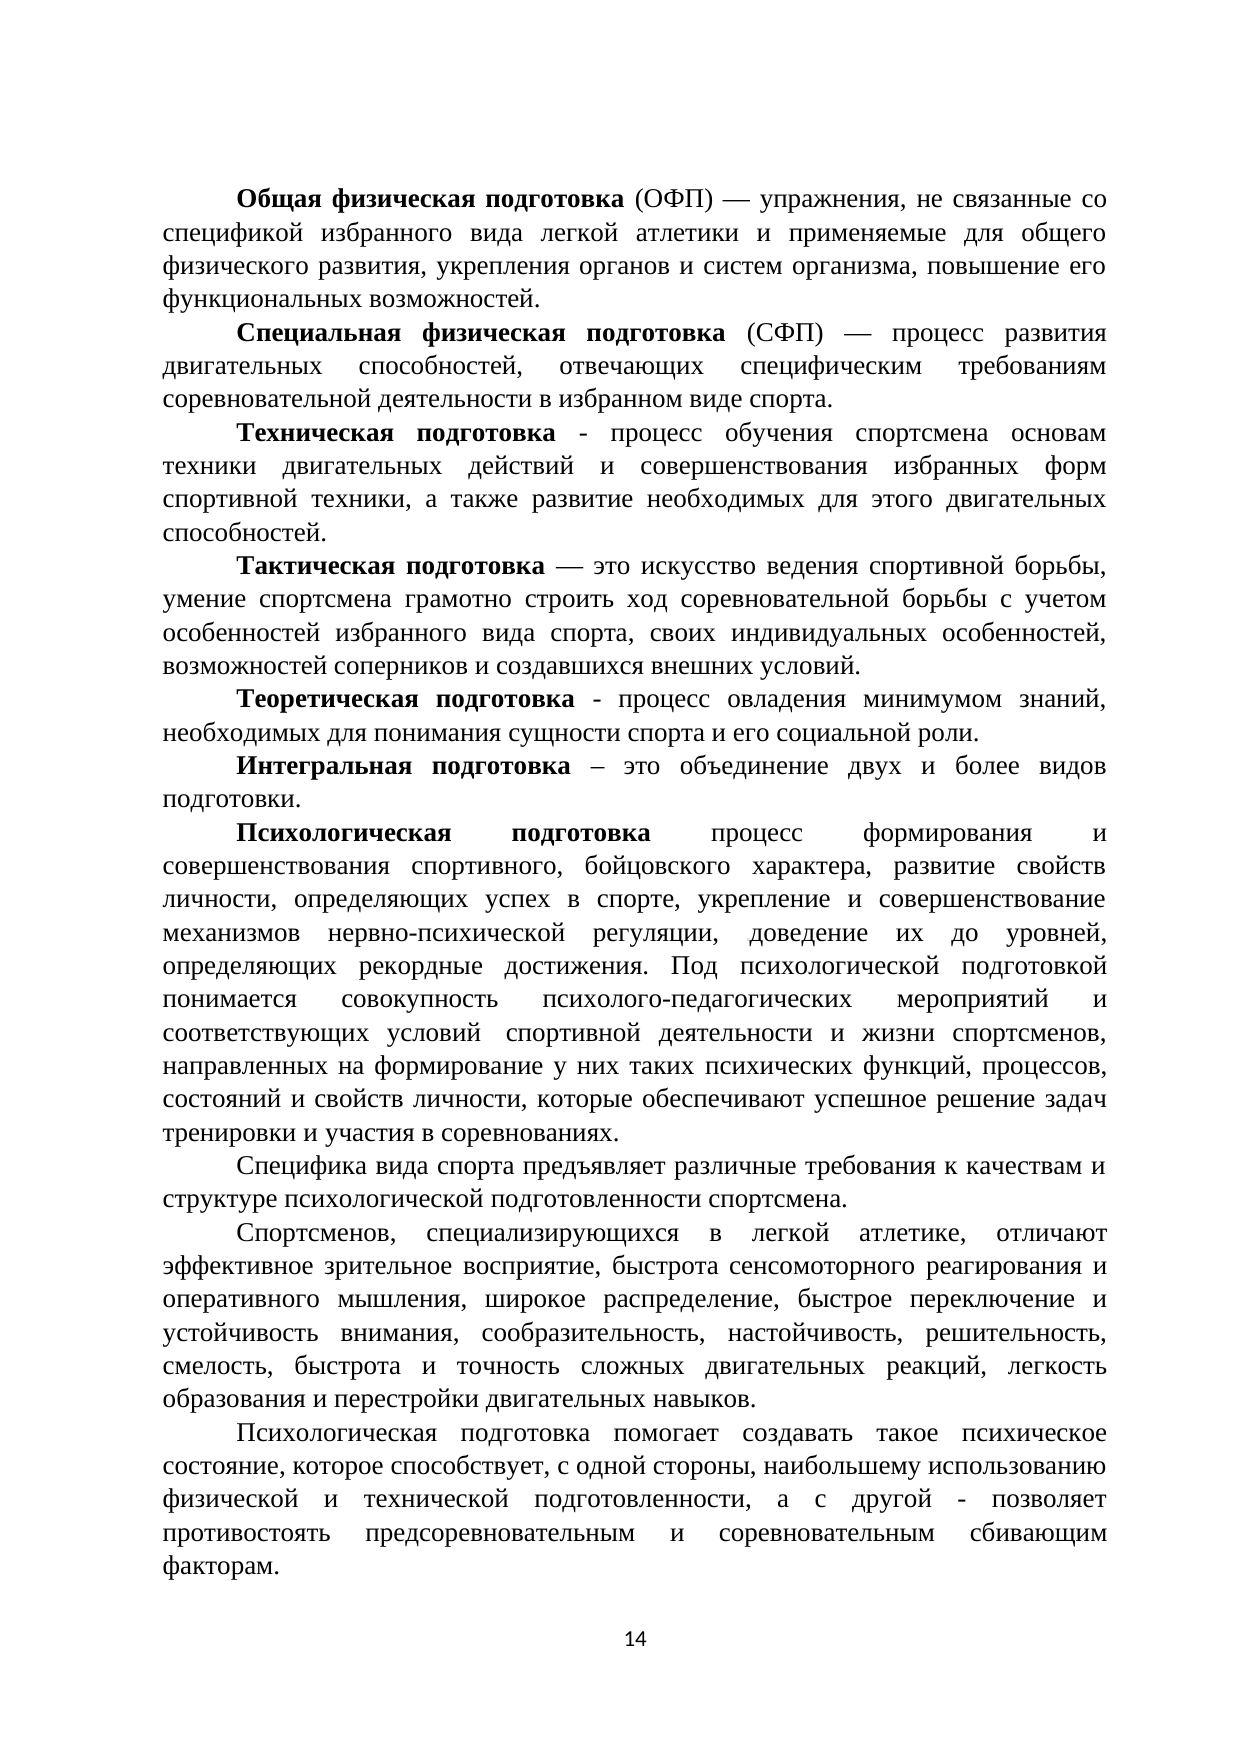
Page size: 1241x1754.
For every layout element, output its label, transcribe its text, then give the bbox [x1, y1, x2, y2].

text Спортсменов, специализирующихся в легкой атлетике, отличают эффективное зрительное восприятие, быстрота сенсомоторного реагирования и оперативного мышления, широкое распределение, быстрое переключение и устойчивость внимания, сообразительность, настойчивость, решительность, смелость, быстрота и точность сложных двигательных реакций, легкость образования и перестройки двигательных навыков. [162, 1214, 1107, 1414]
text Психологическая подготовка помогает создавать такое психическое состояние, которое способствует, с одной стороны, наибольшему использованию физической и технической подготовленности, а с другой - позволяет противостоять предсоревновательным и соревновательным сбивающим факторам. [162, 1414, 1107, 1581]
text Тактическая подготовка — это искусство ведения спортивной борьбы, умение спортсмена грамотно строить ход соревновательной борьбы с учетом особенностей избранного вида спорта, своих индивидуальных особенностей, возможностей соперников и создавшихся внешних условий. [162, 548, 1107, 681]
text Общая физическая подготовка (ОФП) — упражнения, не связанные со спецификой избранного вида легкой атлетики и применяемые для общего физического развития, укрепления органов и систем организма, повышение его функциональных возможностей. [162, 181, 1107, 314]
text Техническая подготовка - процесс обучения спортсмена основам техники двигательных действий и совершенствования избранных форм спортивной техники, а также развитие необходимых для этого двигательных способностей. [162, 414, 1107, 548]
text Специфика вида спорта предъявляет различные требования к качествам и структуре психологической подготовленности спортсмена. [162, 1148, 1107, 1214]
text Специальная физическая подготовка (СФП) — процесс развития двигательных способностей, отвечающих специфическим требованиям соревновательной деятельности в избранном виде спорта. [162, 314, 1107, 414]
text Интегральная подготовка – это объединение двух и более видов подготовки. [162, 748, 1107, 814]
text Теоретическая подготовка - процесс овладения минимумом знаний, необходимых для понимания сущности спорта и его социальной роли. [162, 681, 1107, 748]
text Психологическая подготовка процесс формирования и совершенствования спортивного, бойцовского характера, развитие свойств личности, определяющих успех в спорте, укрепление и совершенствование механизмов нервно-психической регуляции, доведение их до уровней, определяющих рекордные достижения. Под психологической подготовкой понимается совокупность психолого-педагогических мероприятий и соответствующих условий спортивной деятельности и жизни спортсменов, направленных на формирование у них таких психических функций, процессов, состояний и свойств личности, которые обеспечивают успешное решение задач тренировки и участия в соревнованиях. [162, 814, 1107, 1148]
